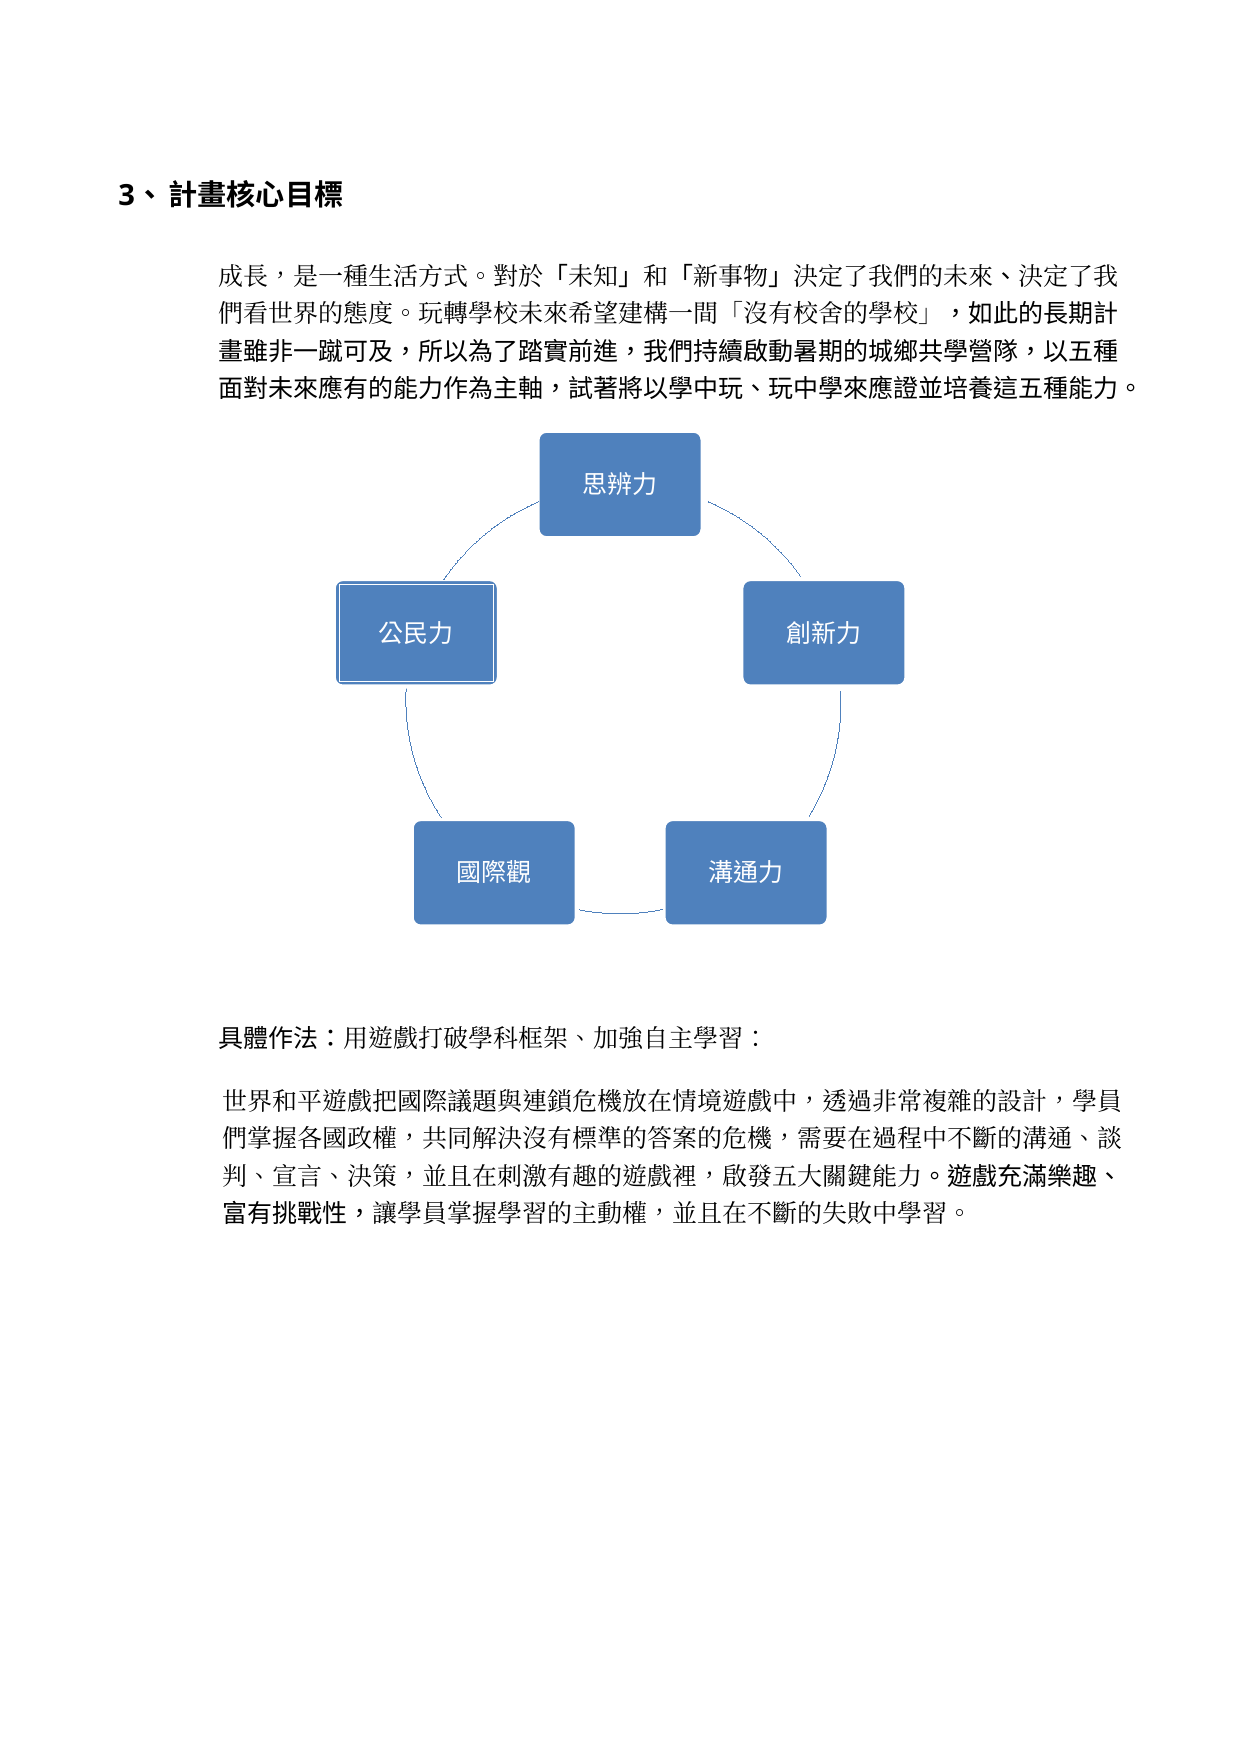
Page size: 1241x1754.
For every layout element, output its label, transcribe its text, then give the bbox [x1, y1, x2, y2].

text 成長，是一種生活方式。對於「未知」和「新事物」決定了我們的未來、決定了我們看世界的態度。玩轉學校未來希望建構一間「沒有校舍的學校」，如此的長期計畫雖非一蹴可及，所以為了踏實前進，我們持續啟動暑期的城鄉共學營隊，以五種面對未來應有的能力作為主軸，試著將以學中玩、玩中學來應證並培養這五種能力。 [218, 256, 1122, 406]
text 具體作法：用遊戲打破學科框架、加強自主學習： [218, 1018, 1122, 1056]
text 世界和平遊戲把國際議題與連鎖危機放在情境遊戲中，透過非常複雜的設計，學員們掌握各國政權，共同解決沒有標準的答案的危機，需要在過程中不斷的溝通、談判、宣言、決策，並且在刺激有趣的遊戲裡，啟發五大關鍵能力。遊戲充滿樂趣、富有挑戰性，讓學員掌握學習的主動權，並且在不斷的失敗中學習。 [222, 1081, 1122, 1231]
list 計畫核心目標 [118, 156, 1122, 231]
